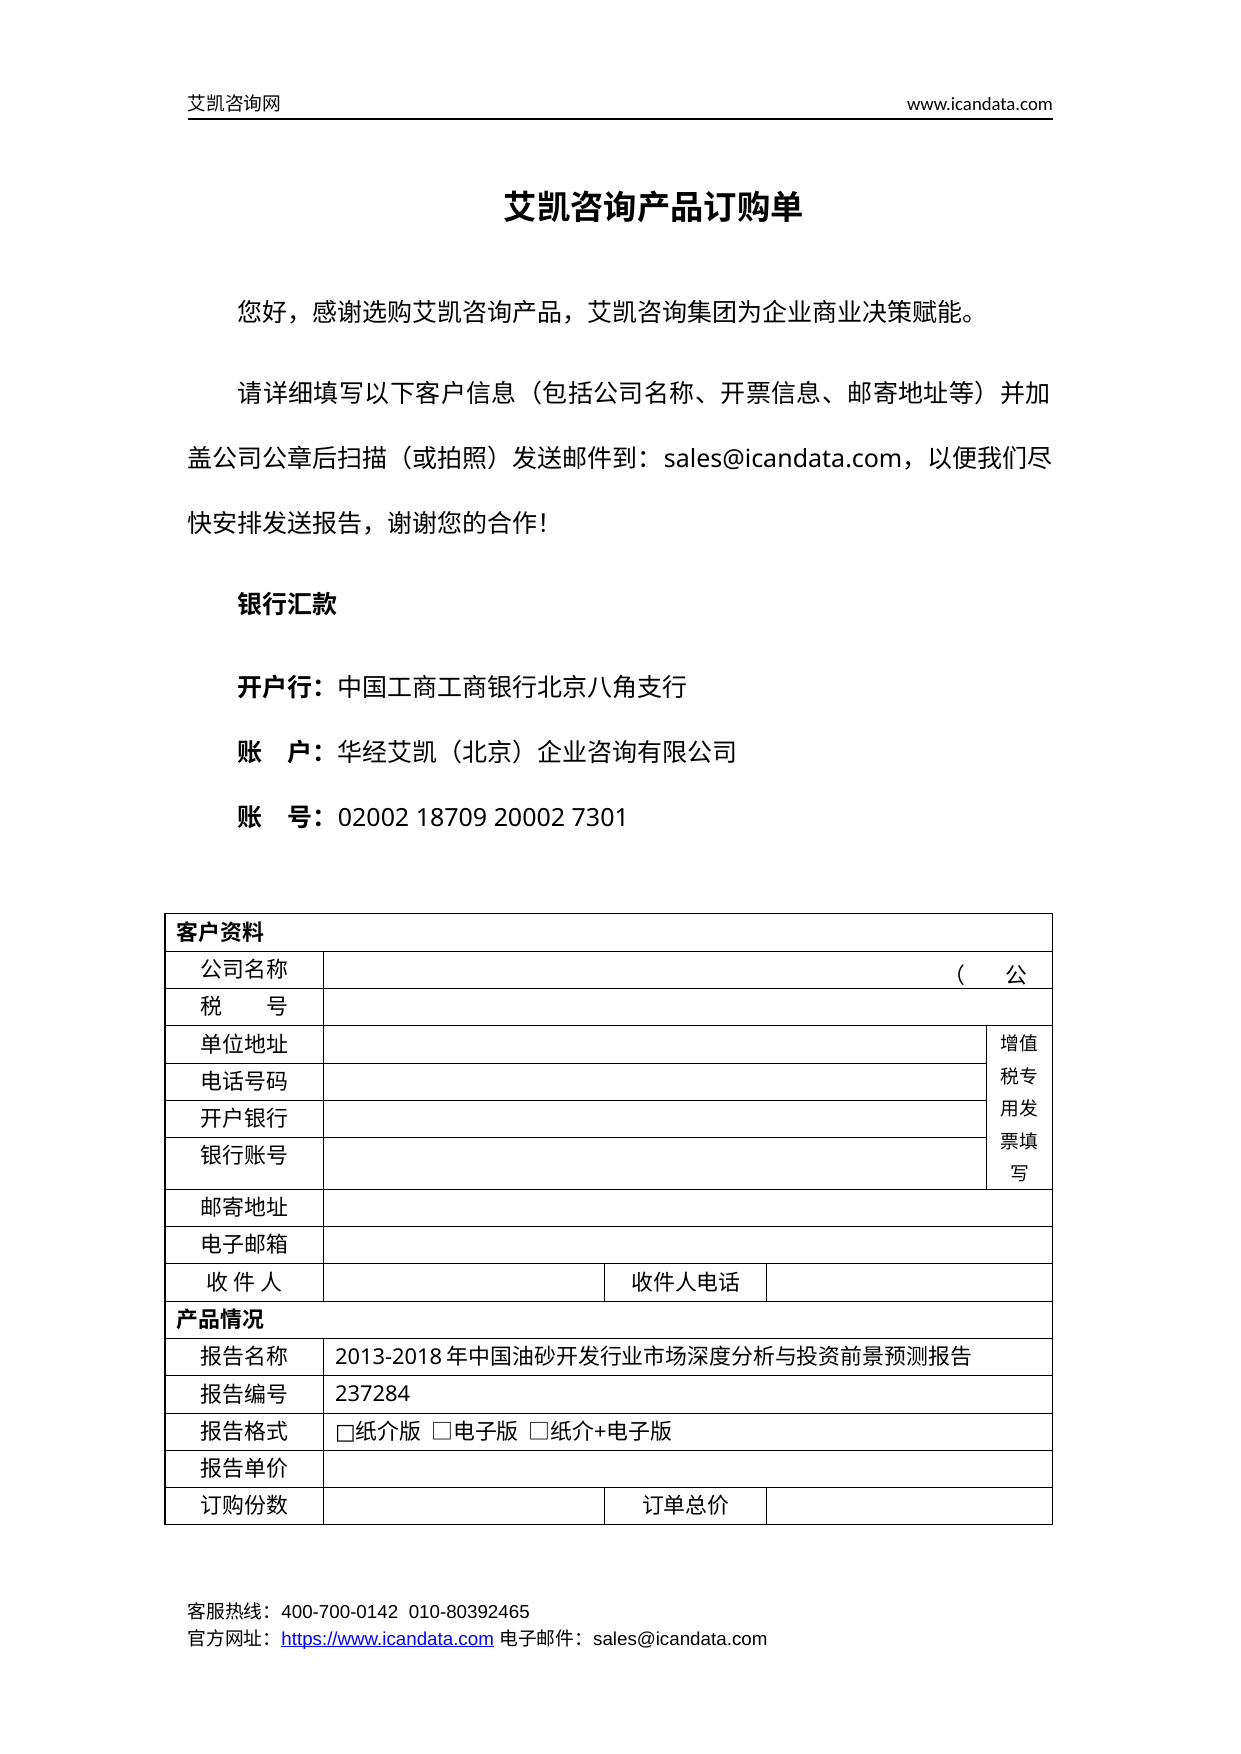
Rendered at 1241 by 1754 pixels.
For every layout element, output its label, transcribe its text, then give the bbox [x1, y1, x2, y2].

text 账 户：华经艾凯（北京）企业咨询有限公司 [187, 718, 1053, 783]
table_cell 开户银行 [166, 1101, 323, 1137]
text 开户行：中国工商工商银行北京八角支行 [187, 653, 1053, 718]
table_cell 收件人电话 [605, 1264, 766, 1301]
table_cell 报告单价 [166, 1451, 323, 1487]
table_cell [767, 1488, 1052, 1524]
table_cell 2013-2018年中国油砂开发行业市场深度分析与投资前景预测报告 [324, 1339, 1052, 1375]
table_cell [324, 1026, 986, 1062]
text 银行汇款 [187, 570, 1053, 635]
table_cell [324, 1138, 986, 1189]
table_cell 237284 [324, 1376, 1052, 1412]
table_cell 银行账号 [166, 1138, 323, 1189]
table_cell 报告名称 [166, 1339, 323, 1375]
text 艾凯咨询产品订购单 [187, 172, 1053, 237]
table_cell 收 件 人 [166, 1264, 323, 1301]
table_cell [324, 1227, 1052, 1263]
table_cell 税 号 [166, 989, 323, 1025]
table_cell [324, 1190, 1052, 1226]
table_cell [324, 1451, 1052, 1487]
table_cell 报告格式 [166, 1414, 323, 1450]
table_cell 报告编号 [166, 1376, 323, 1412]
table_header 客户资料 [166, 914, 1052, 951]
table_cell □纸介版 □电子版 □纸介+电子版 [324, 1414, 1052, 1450]
text 您好，感谢选购艾凯咨询产品，艾凯咨询集团为企业商业决策赋能。 [187, 278, 1053, 343]
table_cell 订购份数 [166, 1488, 323, 1524]
table_cell [324, 952, 1052, 988]
table_cell 产品情况 [166, 1302, 1052, 1338]
table_cell 电话号码 [166, 1064, 323, 1100]
table_cell 公司名称 [166, 952, 323, 988]
table_cell [324, 1264, 604, 1301]
table_cell [324, 1101, 986, 1137]
text 请详细填写以下客户信息（包括公司名称、开票信息、邮寄地址等）并加盖公司公章后扫描（或拍照）发送邮件到：sales@icandata.com，以便我们尽快安排发送报告，谢谢您的合作！ [187, 359, 1053, 554]
text 账 号：02002 18709 20002 7301 [187, 783, 1053, 848]
table_cell [324, 1064, 986, 1100]
table_cell 单位地址 [166, 1026, 323, 1062]
table_cell 电子邮箱 [166, 1227, 323, 1263]
table_cell [767, 1264, 1052, 1301]
table_cell 订单总价 [605, 1488, 766, 1524]
table_cell 增值税专用发票填写 [987, 1026, 1052, 1189]
table_cell [324, 1488, 604, 1524]
table_cell [324, 989, 1052, 1025]
table_cell 邮寄地址 [166, 1190, 323, 1226]
